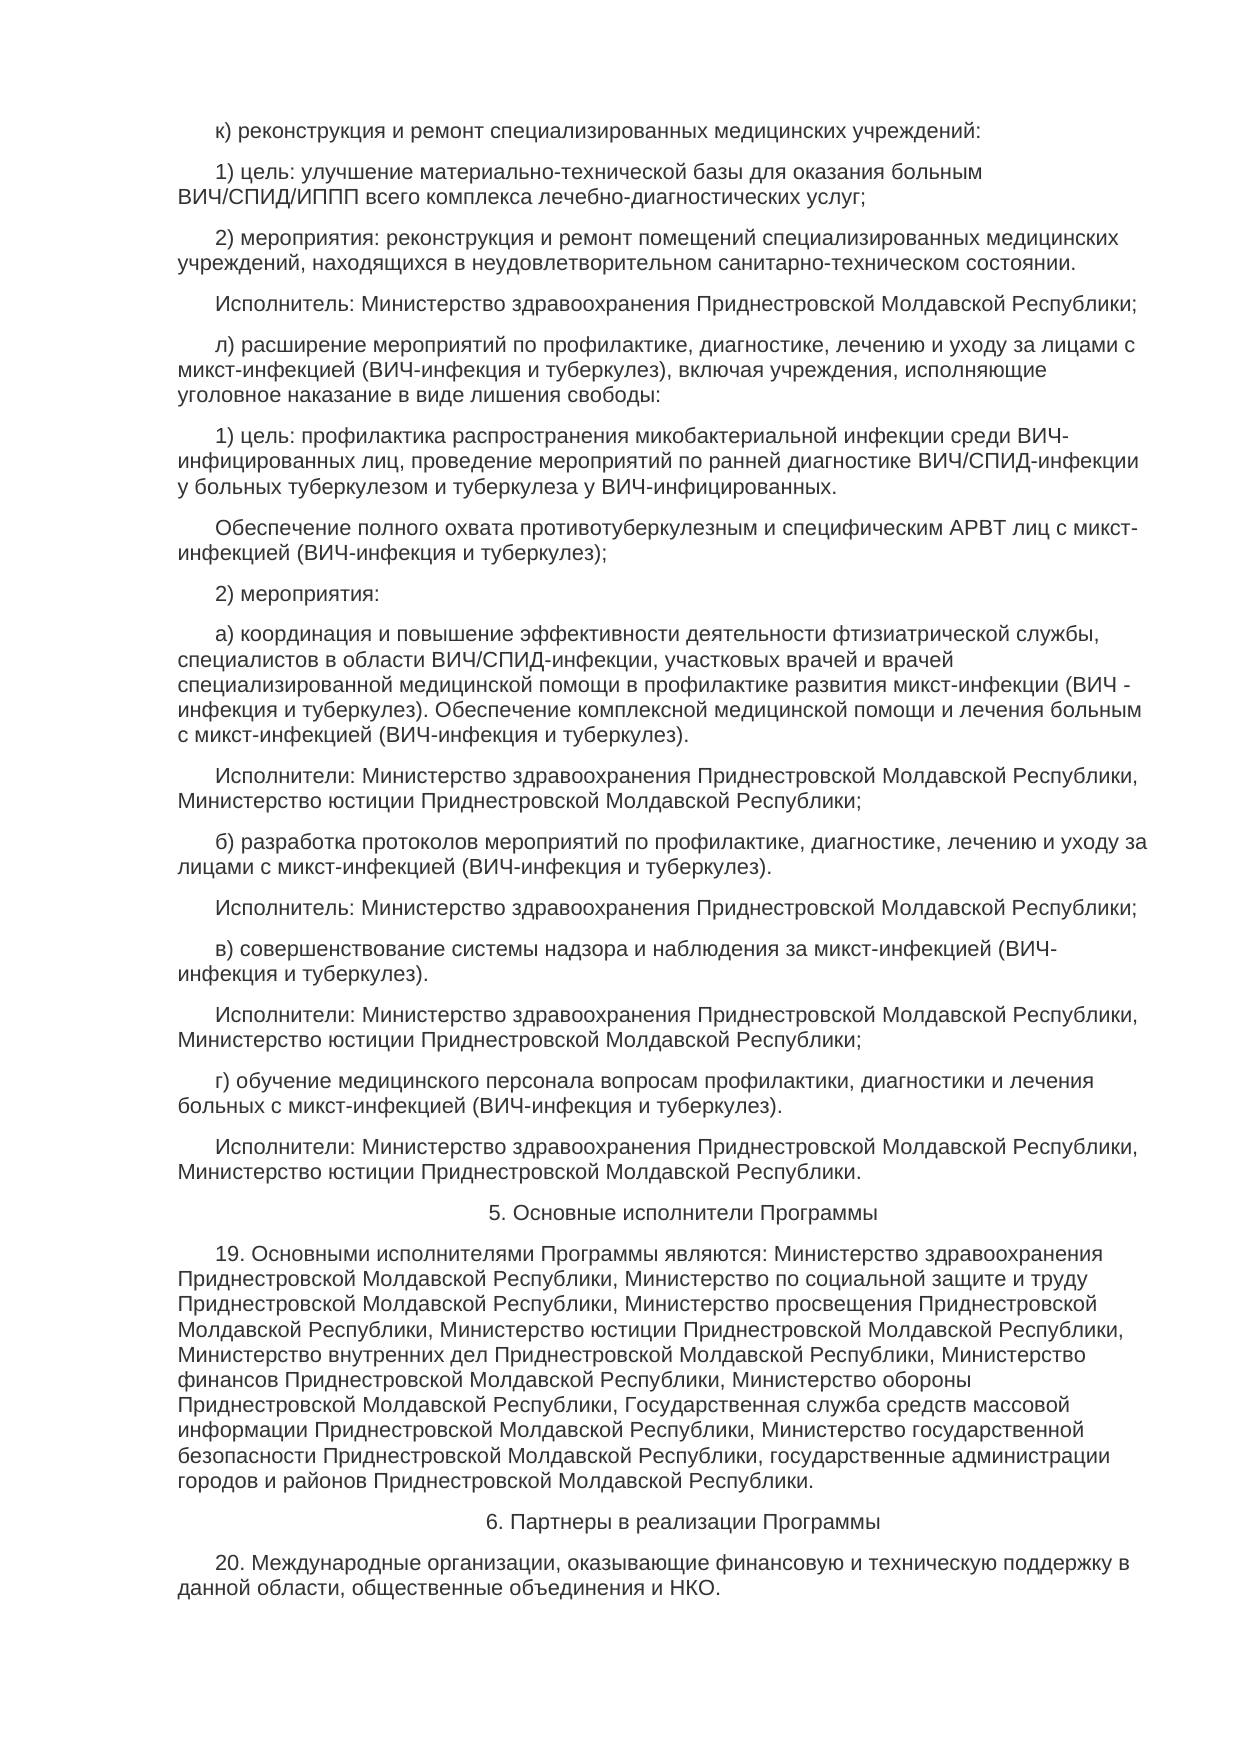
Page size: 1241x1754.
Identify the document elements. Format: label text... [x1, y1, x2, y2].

text 2) мероприятия: [177, 580, 1152, 606]
text 2) мероприятия: реконструкция и ремонт помещений специализированных медицинских учреждений, находящихся в неудовлетворительном санитарно-техническом состоянии. [177, 225, 1152, 275]
text Исполнители: Министерство здравоохранения Приднестровской Молдавской Республики, Министерство юстиции Приднестровской Молдавской Республики; [177, 1002, 1152, 1052]
text Исполнитель: Министерство здравоохранения Приднестровской Молдавской Республики; [177, 291, 1152, 316]
text 5. Основные исполнители Программы [177, 1200, 1152, 1225]
text Обеспечение полного охвата противотуберкулезным и специфическим АРВТ лиц с микст-инфекцией (ВИЧ-инфекция и туберкулез); [177, 514, 1152, 565]
text Исполнитель: Министерство здравоохранения Приднестровской Молдавской Республики; [177, 895, 1152, 920]
text г) обучение медицинского персонала вопросам профилактики, диагностики и лечения больных с микст-инфекцией (ВИЧ-инфекция и туберкулез). [177, 1068, 1152, 1118]
text 20. Международные организации, оказывающие финансовую и техническую поддержку в данной области, общественные объединения и НКО. [177, 1549, 1152, 1600]
text л) расширение мероприятий по профилактике, диагностике, лечению и уходу за лицами с микст-инфекцией (ВИЧ-инфекция и туберкулез), включая учреждения, исполняющие уголовное наказание в виде лишения свободы: [177, 332, 1152, 407]
text Исполнители: Министерство здравоохранения Приднестровской Молдавской Республики, Министерство юстиции Приднестровской Молдавской Республики; [177, 763, 1152, 813]
text в) совершенствование системы надзора и наблюдения за микст-инфекцией (ВИЧ-инфекция и туберкулез). [177, 936, 1152, 986]
text 1) цель: профилактика распространения микобактериальной инфекции среди ВИЧ-инфицированных лиц, проведение мероприятий по ранней диагностике ВИЧ/СПИД-инфекции у больных туберкулезом и туберкулеза у ВИЧ-инфицированных. [177, 423, 1152, 499]
text б) разработка протоколов мероприятий по профилактике, диагностике, лечению и уходу за лицами с микст-инфекцией (ВИЧ-инфекция и туберкулез). [177, 829, 1152, 879]
text 6. Партнеры в реализации Программы [177, 1508, 1152, 1534]
text 19. Основными исполнителями Программы являются: Министерство здравоохранения Приднестровской Молдавской Республики, Министерство по социальной защите и труду Приднестровской Молдавской Республики, Министерство просвещения Приднестровской Молдавской Республики, Министерство юстиции Приднестровской Молдавской Республики, Министерство внутренних дел Приднестровской Молдавской Республики, Министерство финансов Приднестровской Молдавской Республики, Министерство обороны Приднестровской Молдавской Республики, Государственная служба средств массовой информации Приднестровской Молдавской Республики, Министерство государственной безопасности Приднестровской Молдавской Республики, государственные администрации городов и районов Приднестровской Молдавской Республики. [177, 1241, 1152, 1493]
text а) координация и повышение эффективности деятельности фтизиатрической службы, специалистов в области ВИЧ/СПИД-инфекции, участковых врачей и врачей специализированной медицинской помощи в профилактике развития микст-инфекции (ВИЧ -инфекция и туберкулез). Обеспечение комплексной медицинской помощи и лечения больным с микст-инфекцией (ВИЧ-инфекция и туберкулез). [177, 621, 1152, 747]
text Исполнители: Министерство здравоохранения Приднестровской Молдавской Республики, Министерство юстиции Приднестровской Молдавской Республики. [177, 1134, 1152, 1184]
text к) реконструкция и ремонт специализированных медицинских учреждений: [177, 118, 1152, 143]
text 1) цель: улучшение материально-технической базы для оказания больным ВИЧ/СПИД/ИППП всего комплекса лечебно-диагностических услуг; [177, 159, 1152, 209]
